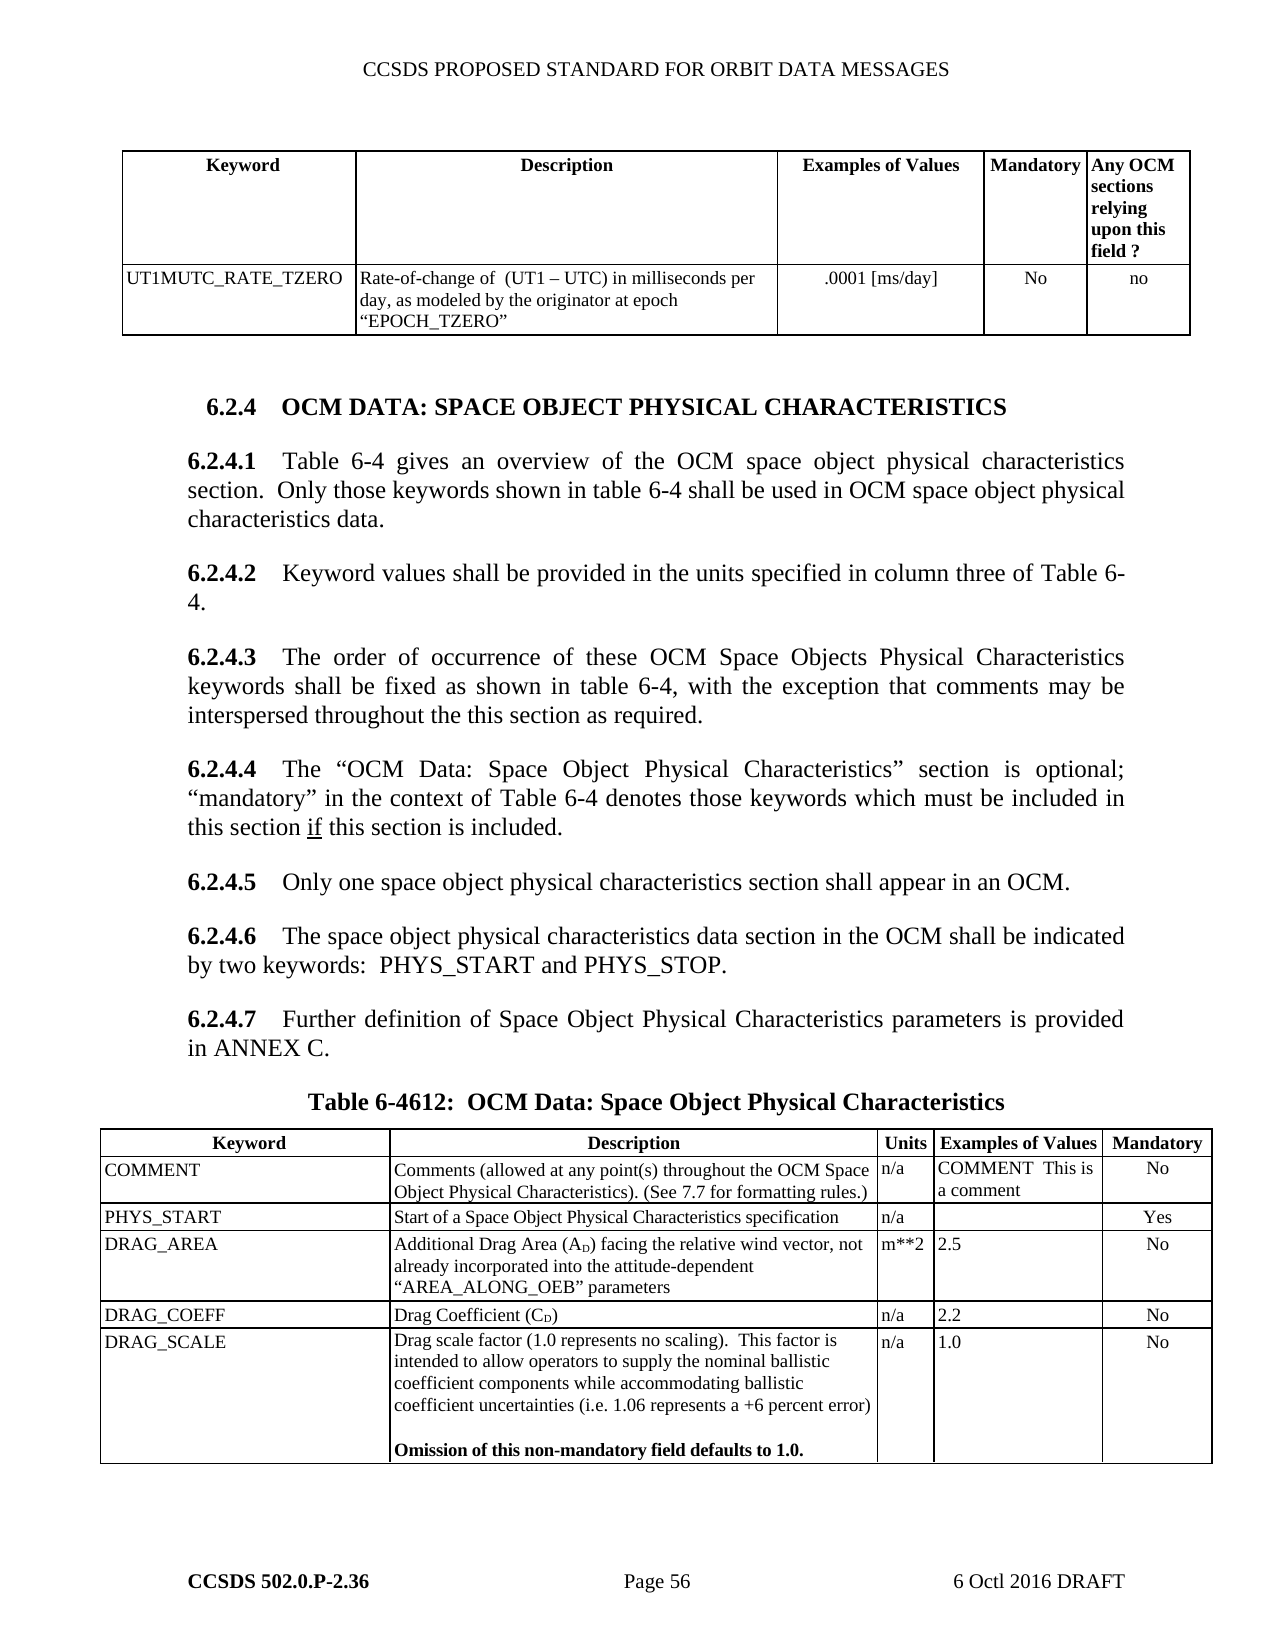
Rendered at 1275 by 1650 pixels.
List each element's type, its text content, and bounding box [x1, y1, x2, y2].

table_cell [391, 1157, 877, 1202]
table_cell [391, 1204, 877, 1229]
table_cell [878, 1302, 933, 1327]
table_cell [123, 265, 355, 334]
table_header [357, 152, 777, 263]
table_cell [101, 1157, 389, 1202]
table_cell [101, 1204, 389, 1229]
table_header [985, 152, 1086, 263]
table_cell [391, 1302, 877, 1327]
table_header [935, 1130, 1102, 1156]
text The “OCM Data: Space Object Physical Characteristics” section is optional; “mandatory” in the context of Table 6-4 denotes those keywords which must be included in this section if this section is included. [187, 754, 1125, 841]
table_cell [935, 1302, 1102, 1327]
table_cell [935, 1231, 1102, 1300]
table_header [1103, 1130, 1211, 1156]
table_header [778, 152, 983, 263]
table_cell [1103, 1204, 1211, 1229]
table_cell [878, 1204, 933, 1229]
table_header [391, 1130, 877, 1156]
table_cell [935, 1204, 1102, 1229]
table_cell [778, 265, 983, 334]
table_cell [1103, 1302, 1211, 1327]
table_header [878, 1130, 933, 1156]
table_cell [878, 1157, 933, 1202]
text Table 6-4 gives an overview of the OCM space object physical characteristics section. Only those keywords shown in table 6-4 shall be used in OCM space object physical characteristics data. [187, 445, 1125, 533]
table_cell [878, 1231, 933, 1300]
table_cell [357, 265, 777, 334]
subtitle OCM DATA: Space Object Physical Characteristics [206, 392, 1125, 420]
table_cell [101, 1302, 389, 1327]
text Keyword values shall be provided in the units specified in column three of Table 6-4. [187, 558, 1125, 616]
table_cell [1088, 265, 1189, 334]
title Table 6-4 : OCM Data: Space Object Physical Characteristics [187, 1087, 1125, 1116]
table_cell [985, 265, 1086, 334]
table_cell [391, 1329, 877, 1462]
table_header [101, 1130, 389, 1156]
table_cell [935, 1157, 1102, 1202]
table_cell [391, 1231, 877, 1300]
text Further definition of Space Object Physical Characteristics parameters is provided in ANNEX C. [187, 1004, 1125, 1062]
text Only one space object physical characteristics section shall appear in an OCM. [187, 866, 1125, 895]
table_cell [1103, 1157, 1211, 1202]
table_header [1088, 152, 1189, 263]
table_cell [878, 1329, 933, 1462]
text The order of occurrence of these OCM Space Objects Physical Characteristics keywords shall be fixed as shown in table 6-4, with the exception that comments may be interspersed throughout the this section as required. [187, 641, 1125, 729]
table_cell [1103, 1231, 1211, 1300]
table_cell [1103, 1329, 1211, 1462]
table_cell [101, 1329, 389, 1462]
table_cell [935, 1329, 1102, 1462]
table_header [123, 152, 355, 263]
text The space object physical characteristics data section in the OCM shall be indicated by two keywords: PHYS_START and PHYS_STOP. [187, 920, 1125, 979]
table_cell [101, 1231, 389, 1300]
